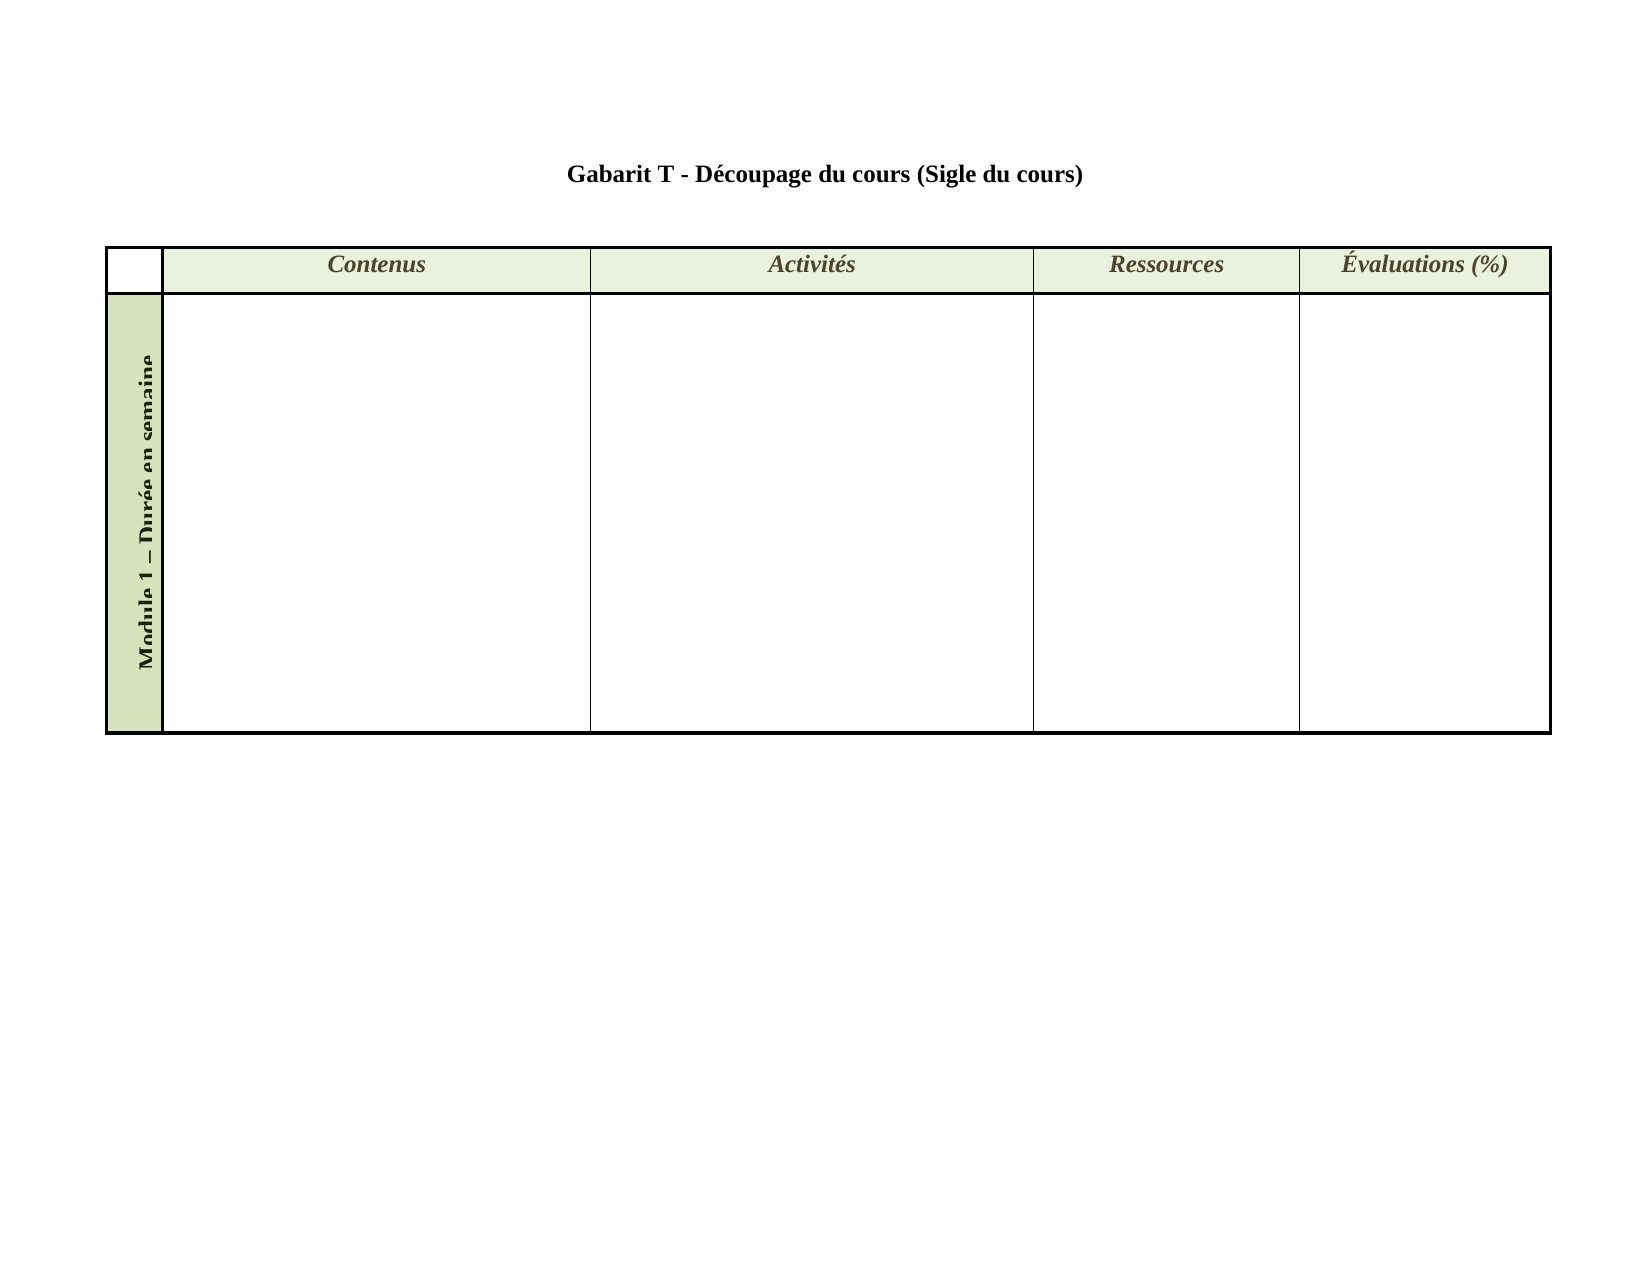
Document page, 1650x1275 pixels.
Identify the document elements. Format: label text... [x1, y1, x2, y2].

table_header [108, 249, 161, 292]
table_header Ressources [1034, 249, 1299, 292]
table_cell [164, 295, 590, 731]
table_cell Module 1 – Durée en semaine [108, 295, 161, 731]
table_header Contenus [164, 249, 590, 292]
table_header Évaluations (%) [1300, 249, 1549, 292]
text Gabarit T - Découpage du cours (Sigle du cours) [118, 159, 1532, 188]
table_cell [591, 295, 1033, 731]
table_cell [1034, 295, 1299, 731]
table_cell [1300, 295, 1549, 731]
table_header Activités [591, 249, 1033, 292]
